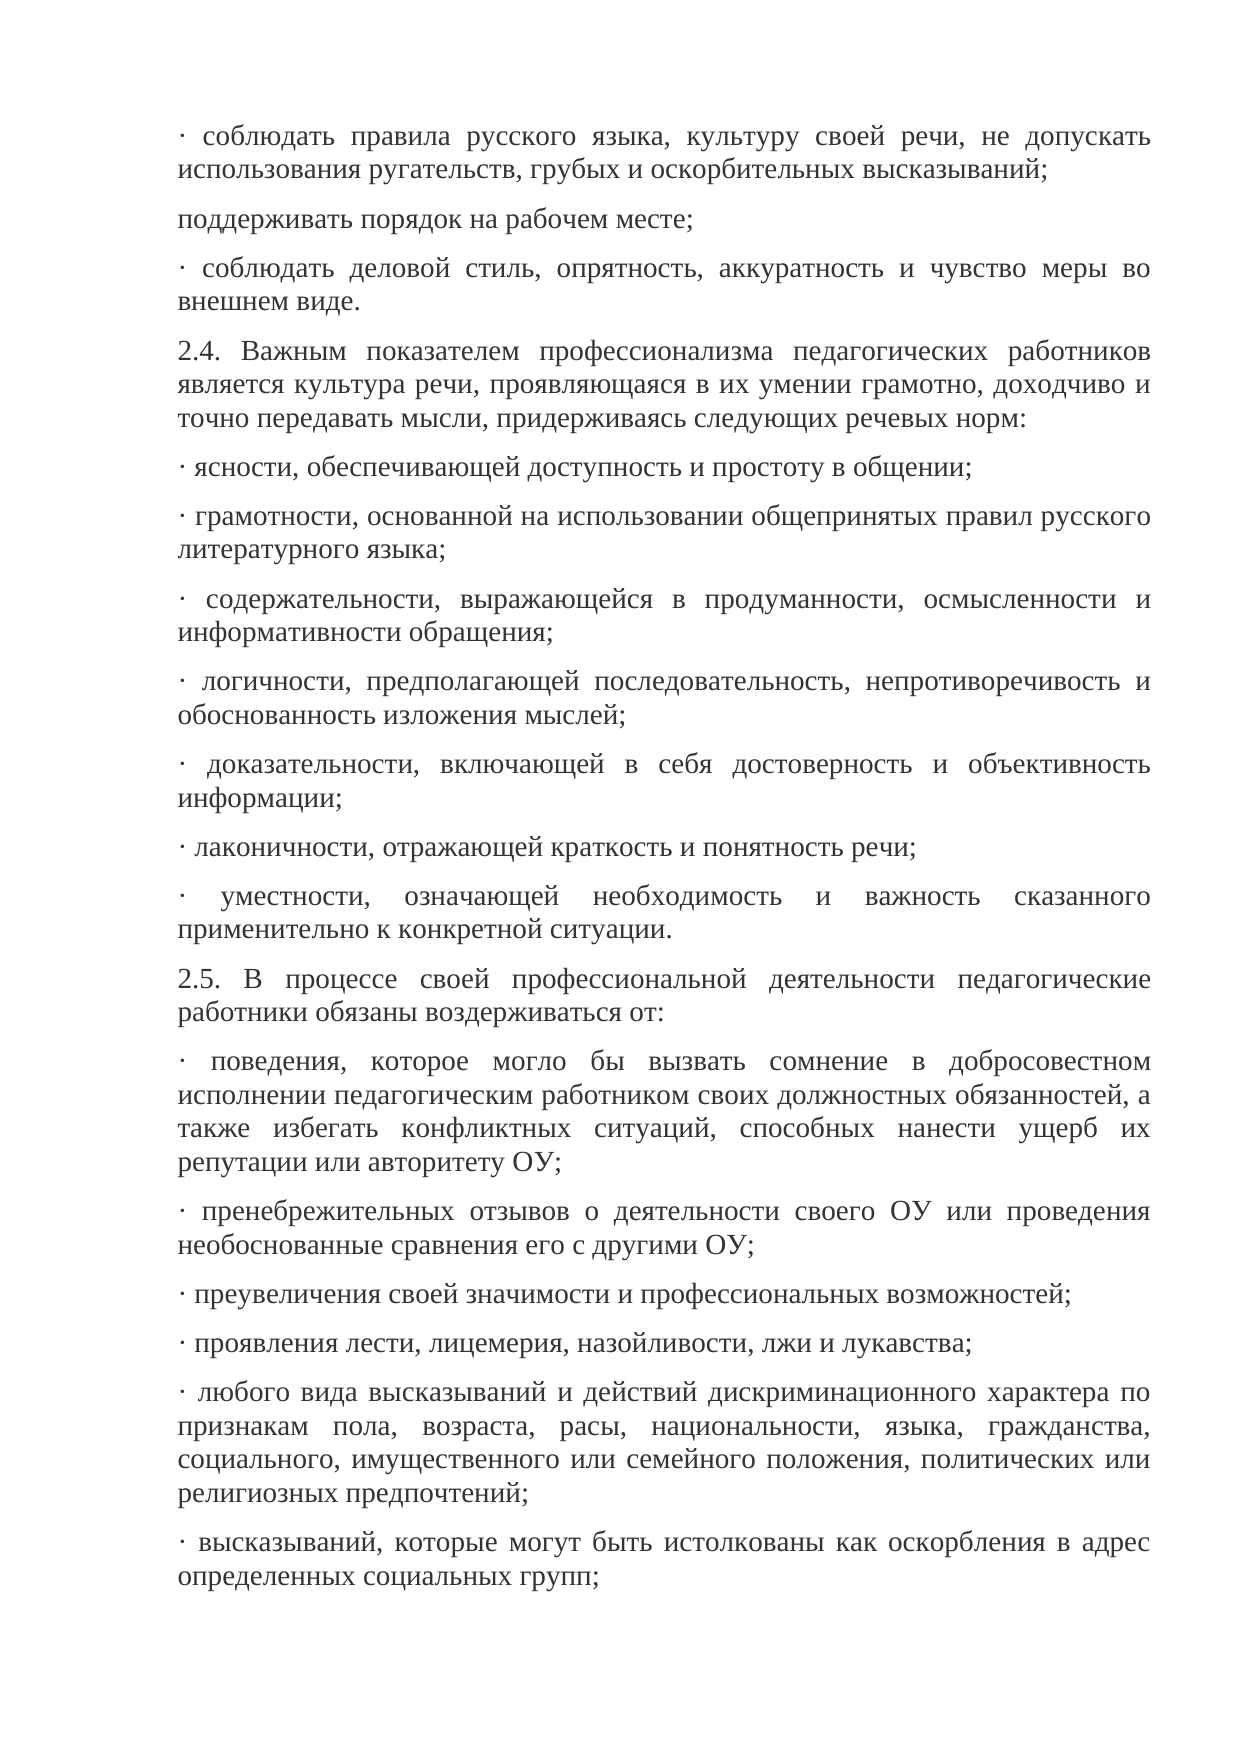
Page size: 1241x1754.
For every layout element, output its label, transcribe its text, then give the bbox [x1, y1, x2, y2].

text · уместности, означающей необходимость и важность сказанного применительно к конкретной ситуации. [177, 878, 1152, 945]
text · содержательности, выражающейся в продуманности, осмысленности и информативности обращения; [177, 581, 1152, 648]
text · лаконичности, отражающей краткость и понятность речи; [177, 829, 1152, 862]
text 2.4. Важным показателем профессионализма педагогических работников является культура речи, проявляющаяся в их умении грамотно, доходчиво и точно передавать мысли, придерживаясь следующих речевых норм: [177, 333, 1152, 433]
text · соблюдать правила русского языка, культуру своей речи, не допускать использования ругательств, грубых и оскорбительных высказываний; [177, 118, 1152, 185]
text · преувеличения своей значимости и профессиональных возможностей; [177, 1276, 1152, 1309]
text · соблюдать деловой стиль, опрятность, аккуратность и чувство меры во внешнем виде. [177, 250, 1152, 317]
text · доказательности, включающей в себя достоверность и объективность информации; [177, 746, 1152, 813]
text 2.5. В процессе своей профессиональной деятельности педагогические работники обязаны воздерживаться от: [177, 961, 1152, 1028]
text · пренебрежительных отзывов о деятельности своего ОУ или проведения необоснованные сравнения его с другими ОУ; [177, 1193, 1152, 1260]
text · высказываний, которые могут быть истолкованы как оскорбления в адрес определенных социальных групп; [177, 1524, 1152, 1591]
text поддерживать порядок на рабочем месте; [177, 201, 1152, 234]
text · проявления лести, лицемерия, назойливости, лжи и лукавства; [177, 1325, 1152, 1359]
text · любого вида высказываний и действий дискриминационного характера по признакам пола, возраста, расы, национальности, языка, гражданства, социального, имущественного или семейного положения, политических или религиозных предпочтений; [177, 1374, 1152, 1508]
text · грамотности, основанной на использовании общепринятых правил русского литературного языка; [177, 498, 1152, 565]
text · логичности, предполагающей последовательность, непротиворечивость и обоснованность изложения мыслей; [177, 663, 1152, 731]
text · ясности, обеспечивающей доступность и простоту в общении; [177, 449, 1152, 482]
text · поведения, которое могло бы вызвать сомнение в добросовестном исполнении педагогическим работником своих должностных обязанностей, а также избегать конфликтных ситуаций, способных нанести ущерб их репутации или авторитету ОУ; [177, 1043, 1152, 1178]
